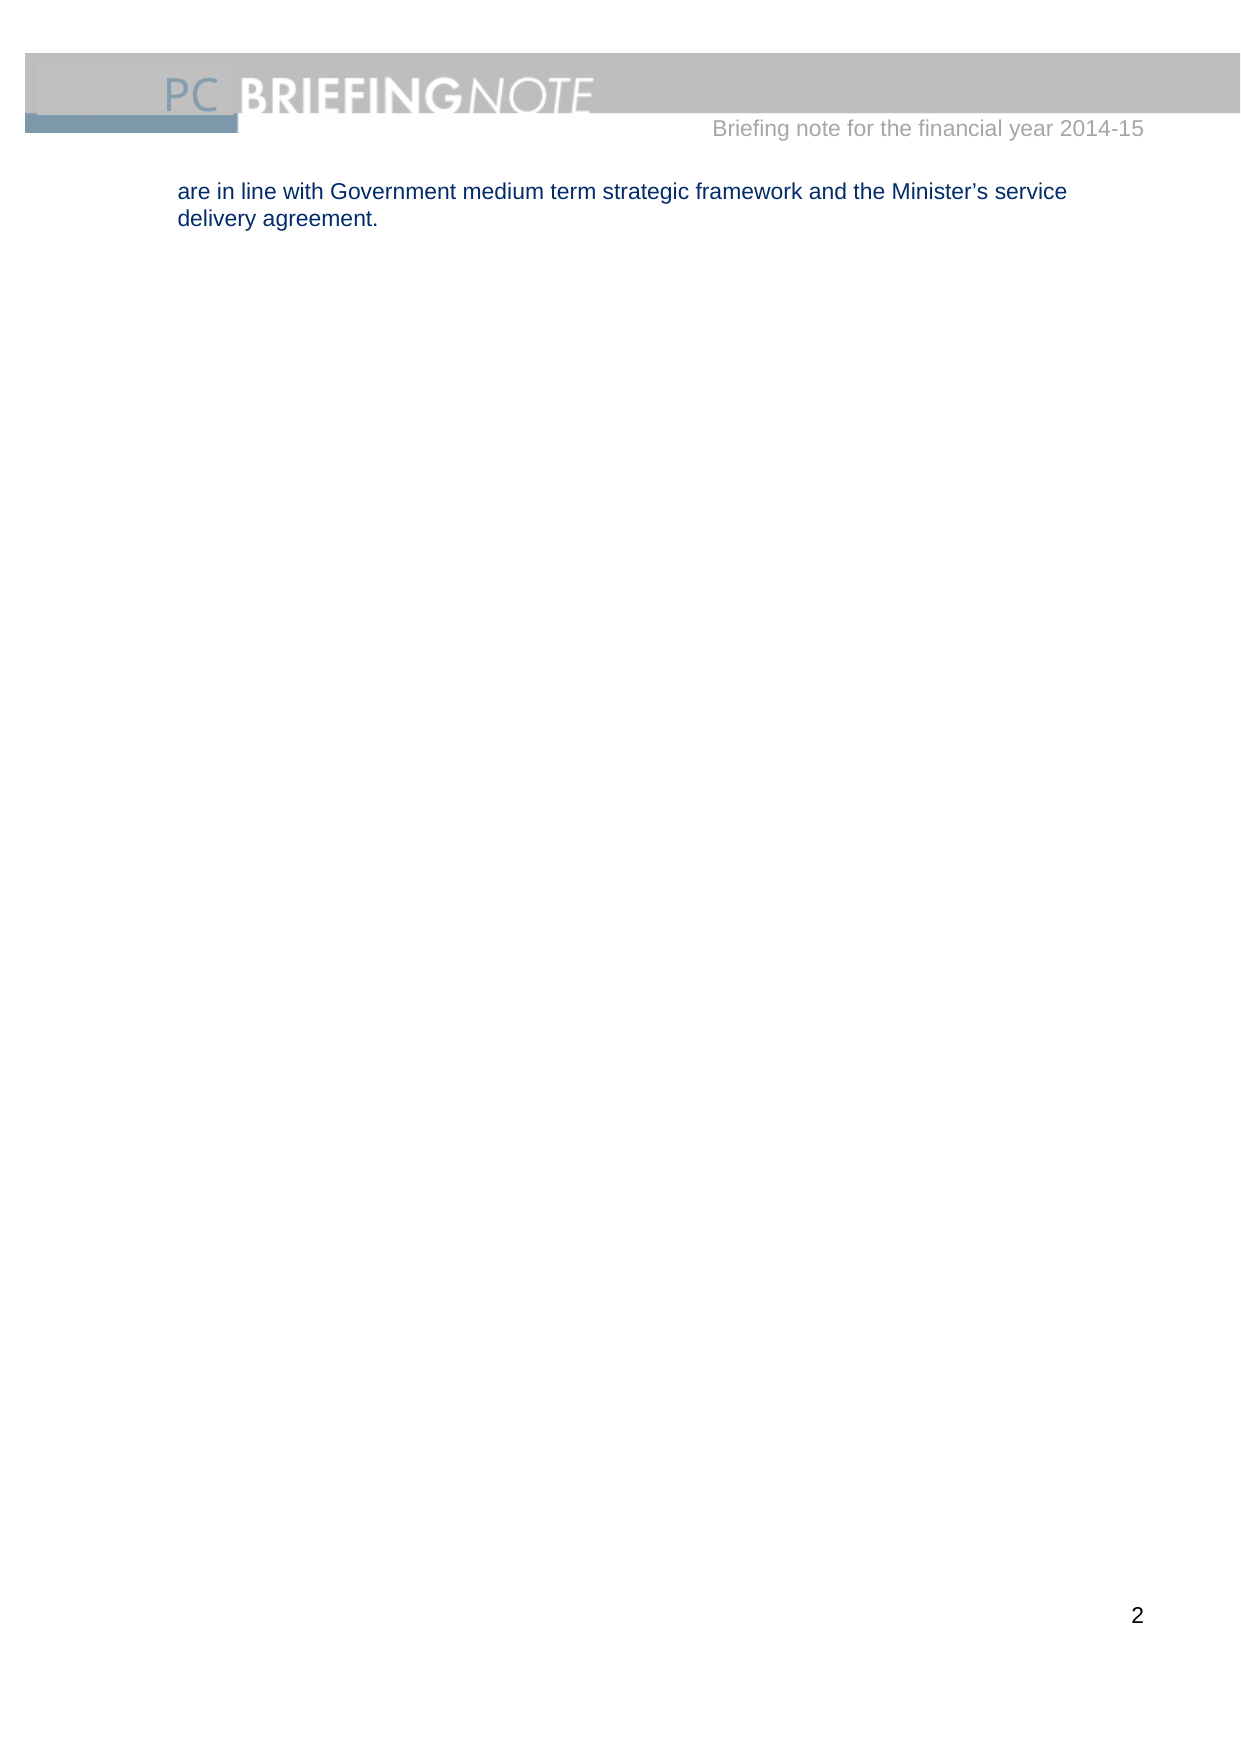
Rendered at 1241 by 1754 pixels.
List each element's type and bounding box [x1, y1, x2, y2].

text [177, 178, 1144, 231]
picture [1075, 122, 1082, 133]
picture [1101, 123, 1106, 131]
picture [856, 125, 863, 133]
picture [811, 125, 818, 133]
picture [25, 53, 1241, 133]
picture [780, 125, 786, 133]
